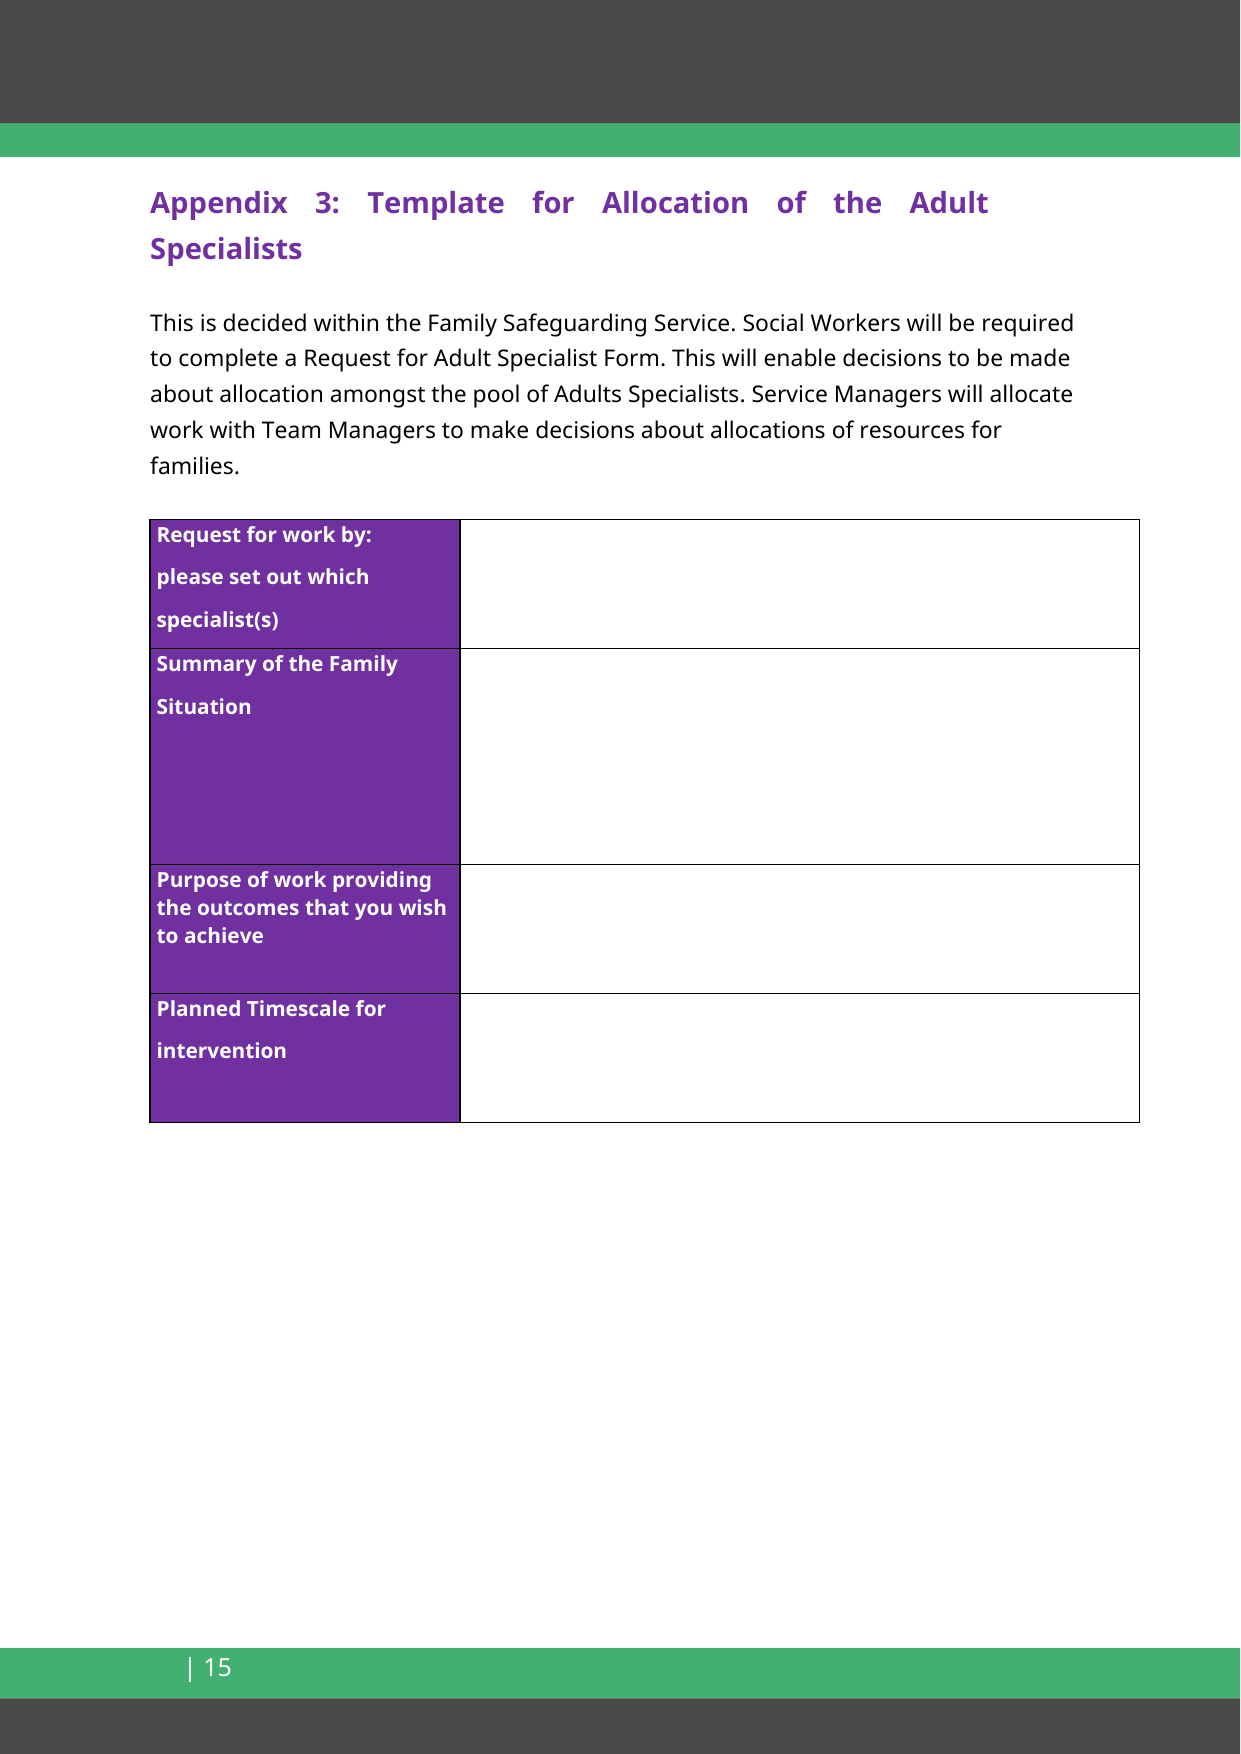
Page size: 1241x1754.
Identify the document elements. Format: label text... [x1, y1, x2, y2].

table_cell [461, 865, 1139, 993]
table_cell [461, 994, 1139, 1122]
text Appendix 3: Template for Allocation of the Adult Specialists [150, 183, 990, 268]
table_header Request for work by: please set out which specialist(s) [151, 520, 459, 648]
table_cell Purpose of work providing the outcomes that you wish to achieve [151, 865, 459, 993]
table_header [461, 520, 1139, 648]
picture [0, 0, 1241, 1754]
table_cell Planned Timescale for intervention [151, 994, 459, 1122]
table_cell [461, 649, 1139, 864]
table_cell Summary of the Family Situation [151, 649, 459, 864]
text This is decided within the Family Safeguarding Service. Social Workers will be required to complete a Request for Adult Specialist Form. This will enable decisions to be made about allocation amongst the pool of Adults Specialists. Service Managers will allocate work with Team Managers to make decisions about allocations of resources for families. [150, 306, 1090, 481]
